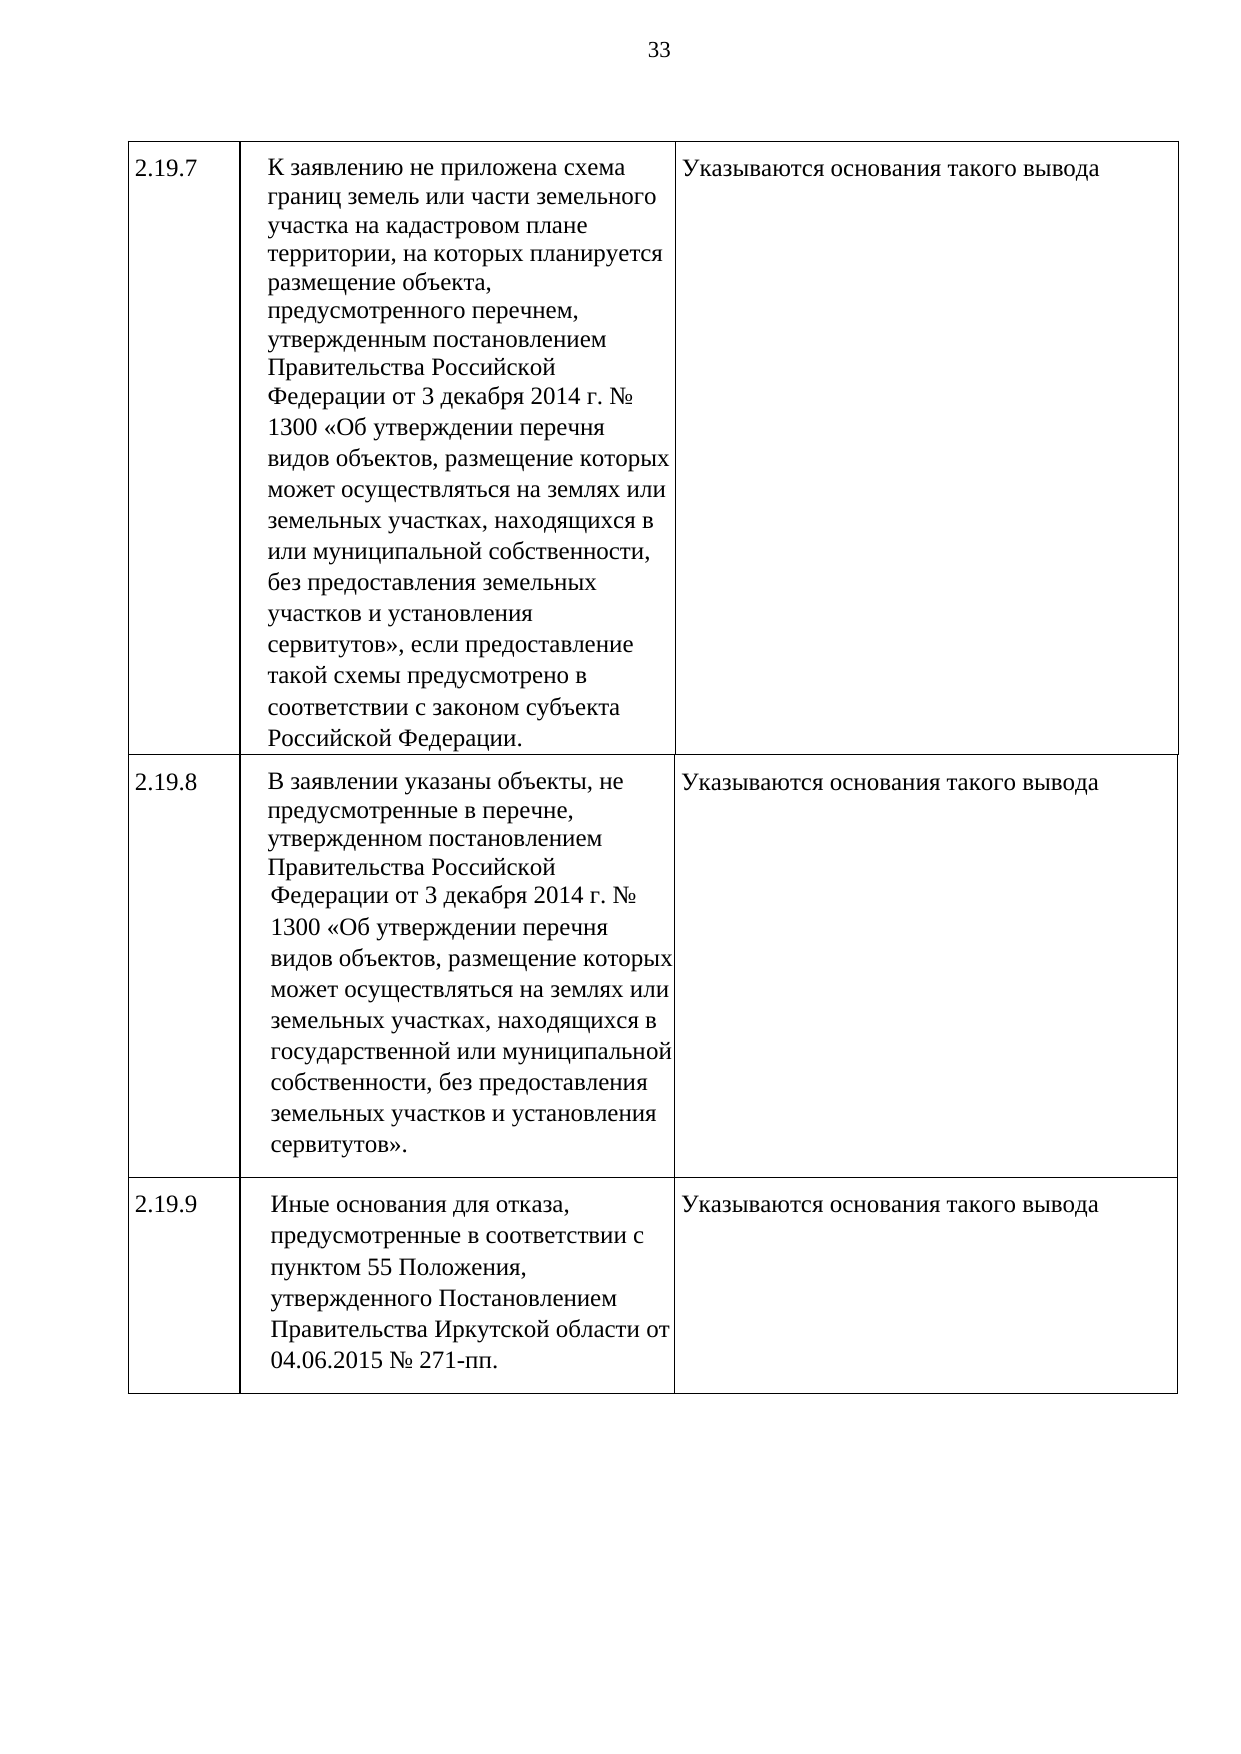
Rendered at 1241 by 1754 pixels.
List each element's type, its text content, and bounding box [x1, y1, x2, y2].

table_cell К заявлению не приложена схема границ земель или части земельного участка на кадастровом плане территории, на которых планируется размещение объекта, предусмотренного перечнем, утвержденным постановлением Правительства Российской Федерации от 3 декабря 2014 г. № 1300 «Об утверждении перечня видов объектов, размещение которых может осуществляться на землях или земельных участках, находящихся в или муниципальной собственности, без предоставления земельных участков и установления сервитутов», если предоставление такой схемы предусмотрено в соответствии с законом субъекта Российской Федерации. [241, 142, 675, 754]
table_cell Указываются основания такого вывода [675, 1178, 1177, 1393]
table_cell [676, 142, 1178, 754]
table_cell Иные основания для отказа, предусмотренные в соответствии с пунктом 55 Положения, утвержденного Постановлением Правительства Иркутской области от 04.06.2015 № 271-пп. [241, 1178, 674, 1393]
table_cell 2.19.9 [129, 1178, 239, 1393]
table_cell В заявлении указаны объекты, не предусмотренные в перечне, утвержденном постановлением Правительства Российской Федерации от 3 декабря 2014 г. № 1300 «Об утверждении перечня видов объектов, размещение которых может осуществляться на землях или земельных участках, находящихся в государственной или муниципальной собственности, без предоставления земельных участков и установления сервитутов». [241, 755, 674, 1177]
table_cell Указываются основания такого вывода [675, 755, 1177, 1177]
table_cell 2.19.8 [129, 755, 239, 1177]
table_cell 2.19.7 [129, 142, 239, 754]
